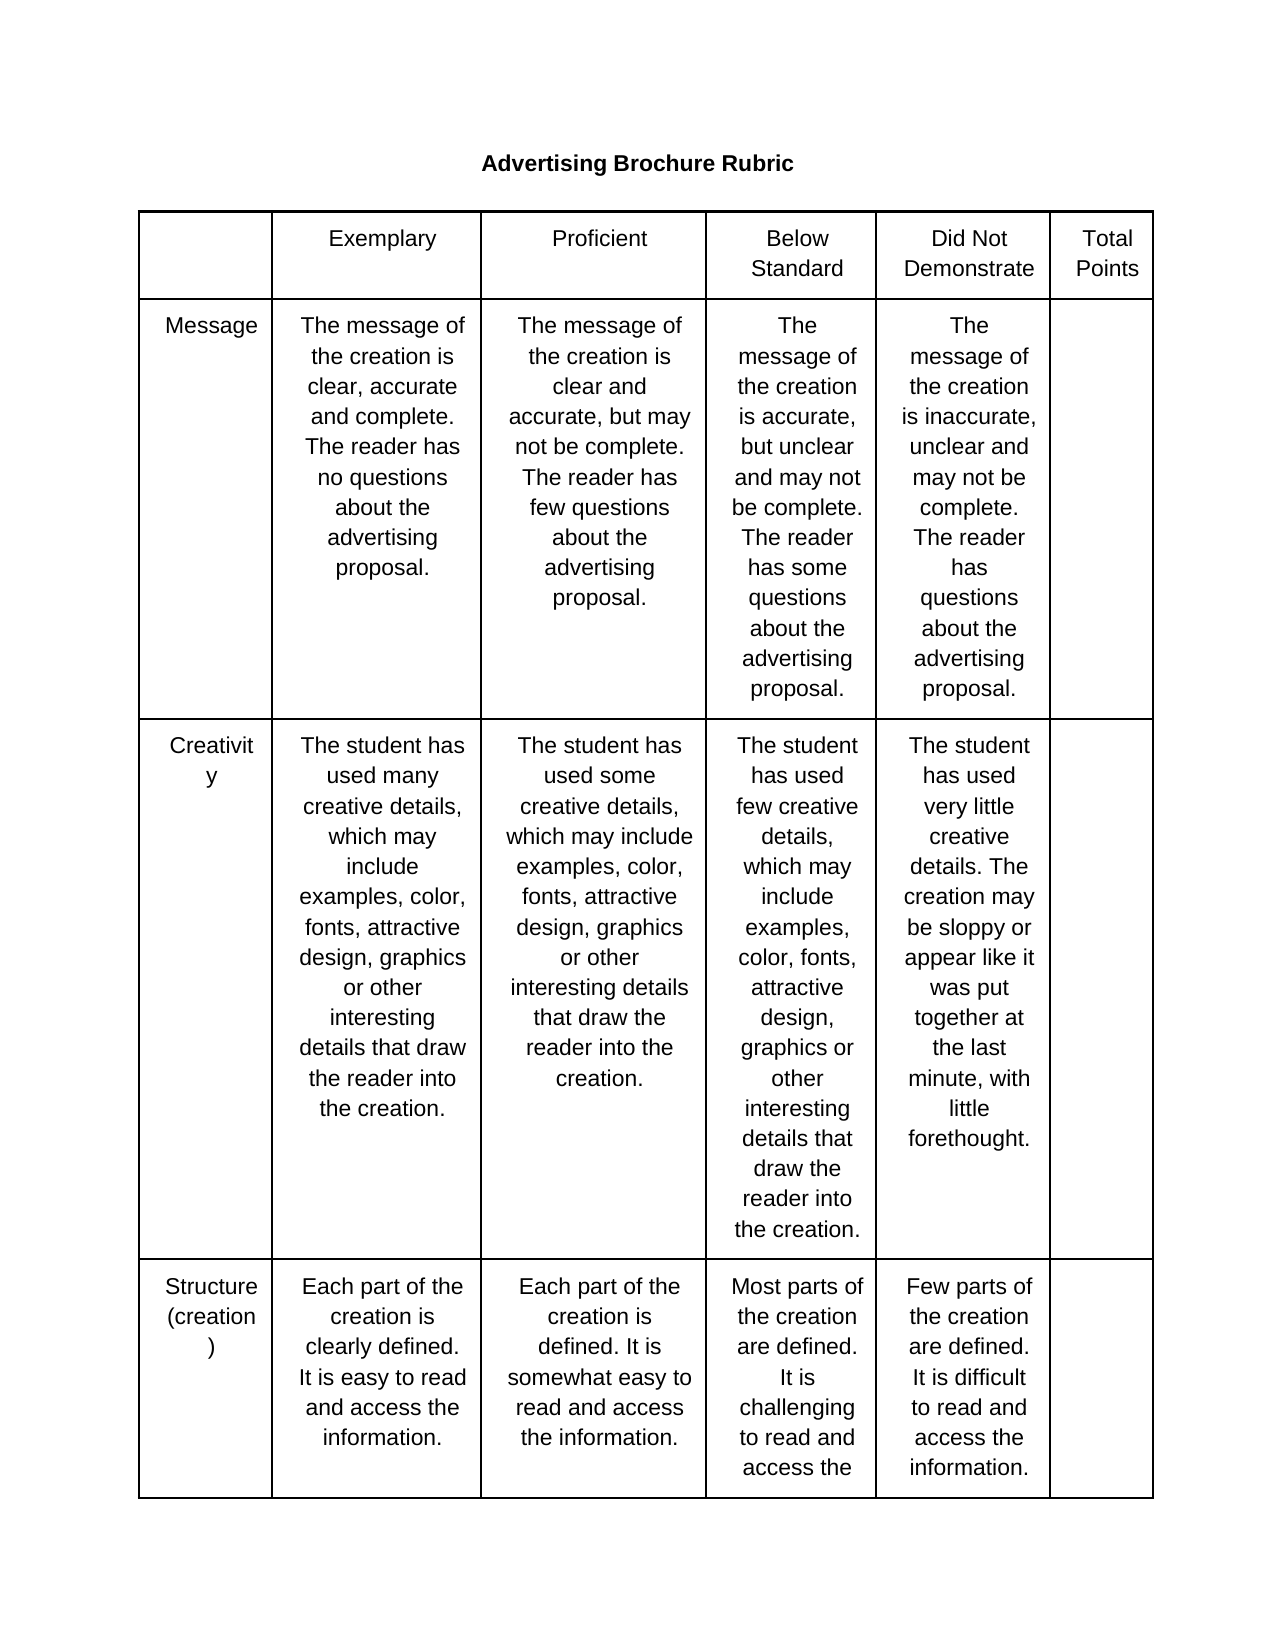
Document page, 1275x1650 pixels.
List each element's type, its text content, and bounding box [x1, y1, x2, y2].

table_cell [1051, 1260, 1152, 1497]
table_header Proficient [482, 213, 705, 298]
table_cell The student has used very little creative details. The creation may be sloppy or appear like it was put together at the last minute, with little forethought. [877, 720, 1049, 1258]
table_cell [482, 1260, 705, 1497]
table_cell The message of the creation is inaccurate, unclear and may not be complete. The reader has questions about the advertising proposal. [877, 300, 1049, 718]
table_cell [273, 1260, 480, 1497]
table_cell [1051, 720, 1152, 1258]
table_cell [140, 1260, 271, 1497]
table_cell Message [140, 300, 271, 718]
table_cell Creativity [140, 720, 271, 1258]
table_header Total Points [1051, 213, 1152, 298]
table_cell The student has used some creative details, which may include examples, color, fonts, attractive design, graphics or other interesting details that draw the reader into the creation. [482, 720, 705, 1258]
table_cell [707, 1260, 875, 1497]
table_header Below Standard [707, 213, 875, 298]
table_header [140, 213, 271, 298]
table_cell The message of the creation is accurate, but unclear and may not be complete. The reader has some questions about the advertising proposal. [707, 300, 875, 718]
table_cell The message of the creation is clear and accurate, but may not be complete. The reader has few questions about the advertising proposal. [482, 300, 705, 718]
table_cell The student has used many creative details, which may include examples, color, fonts, attractive design, graphics or other interesting details that draw the reader into the creation. [273, 720, 480, 1258]
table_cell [877, 1260, 1049, 1497]
table_header Exemplary [273, 213, 480, 298]
text Advertising Brochure Rubric [150, 150, 1125, 176]
table_cell The message of the creation is clear, accurate and complete. The reader has no questions about the advertising proposal. [273, 300, 480, 718]
table_cell [1051, 300, 1152, 718]
table_cell The student has used few creative details, which may include examples, color, fonts, attractive design, graphics or other interesting details that draw the reader into the creation. [707, 720, 875, 1258]
table_header Did Not Demonstrate [877, 213, 1049, 298]
